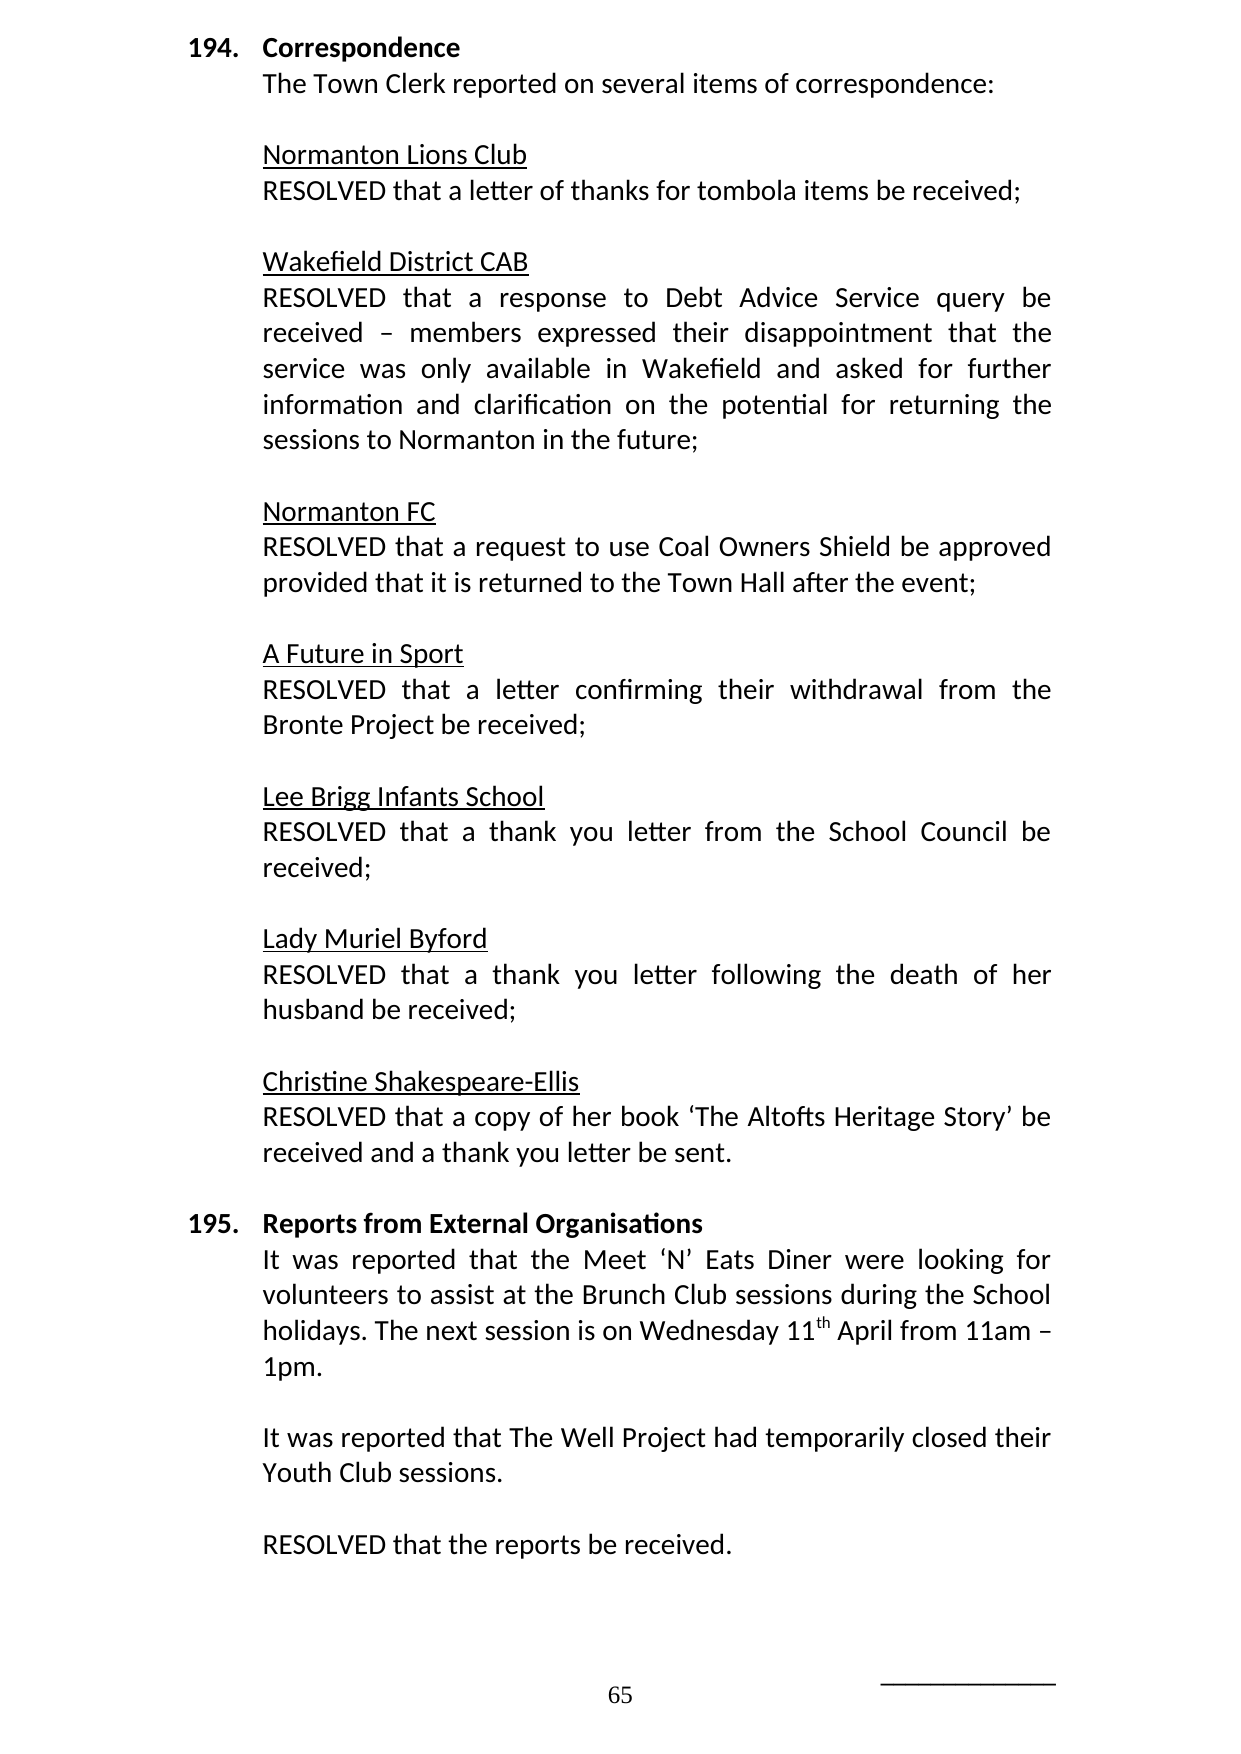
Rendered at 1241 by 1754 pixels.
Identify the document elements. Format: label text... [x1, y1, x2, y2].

text RESOLVED that a copy of her book ‘The Altofts Heritage Story’ be received and a thank you letter be sent. [262, 1098, 1053, 1169]
text A Future in Sport [225, 635, 1053, 671]
text It was reported that The Well Project had temporarily closed their Youth Club sessions. [262, 1419, 1053, 1490]
text RESOLVED that a response to Debt Advice Service query be received – members expressed their disappointment that the service was only available in Wakefield and asked for further information and clarification on the potential for returning the sessions to Normanton in the future; [262, 279, 1053, 457]
text RESOLVED that a thank you letter from the School Council be received; [262, 813, 1053, 884]
text It was reported that the Meet ‘N’ Eats Diner were looking for volunteers to assist at the Brunch Club sessions during the School holidays. The next session is on Wednesday 11th April from 11am – 1pm. [262, 1241, 1053, 1383]
text The Town Clerk reported on several items of correspondence: [187, 65, 1053, 101]
text Christine Shakespeare-Ellis [225, 1063, 1053, 1098]
text RESOLVED that a request to use Coal Owners Shield be approved provided that it is returned to the Town Hall after the event; [262, 528, 1053, 599]
text Normanton Lions Club [187, 136, 1053, 172]
text RESOLVED that a thank you letter following the death of her husband be received; [262, 956, 1053, 1027]
text RESOLVED that the reports be received. [262, 1526, 1053, 1561]
text Lady Muriel Byford [225, 920, 1053, 956]
text RESOLVED that a letter of thanks for tombola items be received; [187, 172, 1053, 208]
text 194. Correspondence [187, 29, 1053, 65]
text 195. Reports from External Organisations [187, 1205, 1053, 1241]
text RESOLVED that a letter confirming their withdrawal from the Bronte Project be received; [262, 671, 1053, 742]
text Wakefield District CAB [225, 243, 1053, 279]
text Lee Brigg Infants School [225, 778, 1053, 813]
text Normanton FC [225, 493, 1053, 528]
